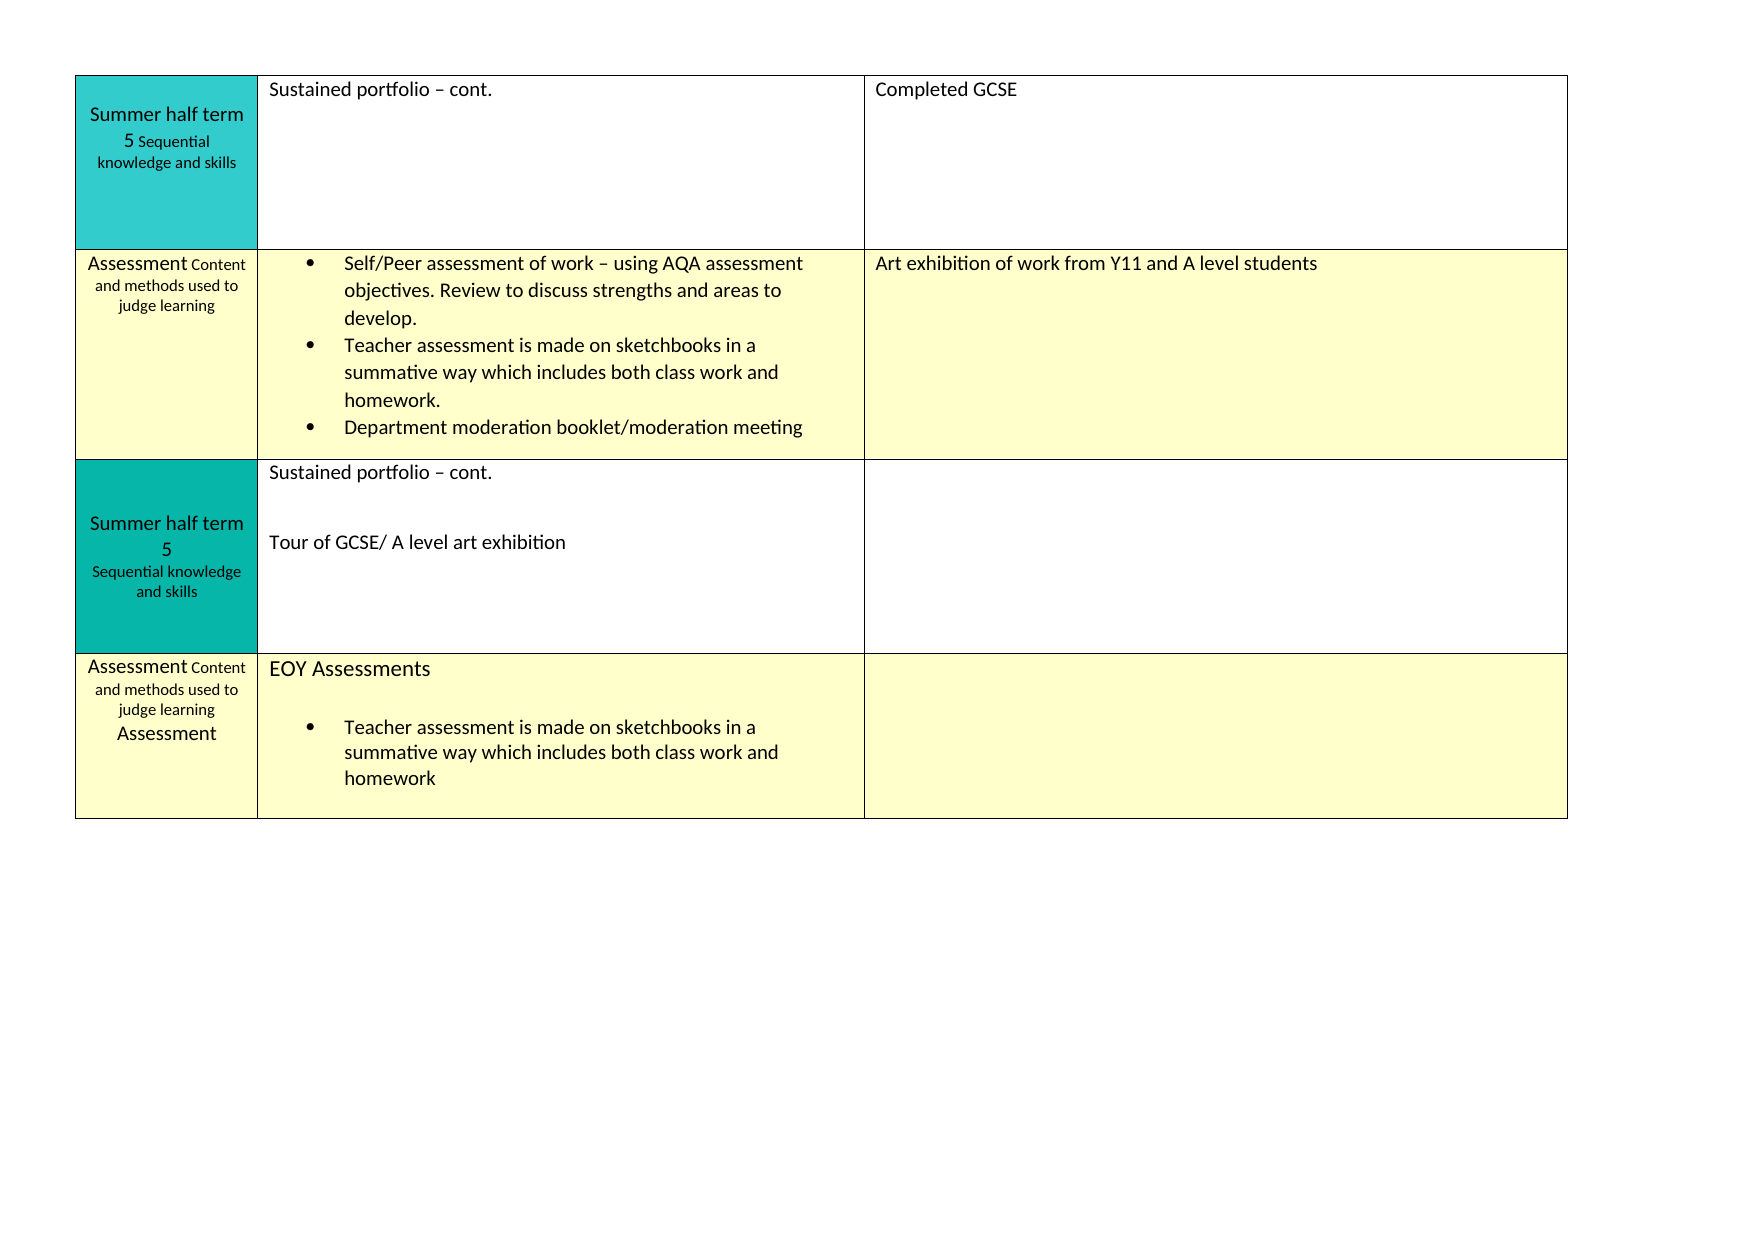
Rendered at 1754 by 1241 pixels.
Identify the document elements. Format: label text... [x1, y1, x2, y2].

table_cell [865, 654, 1567, 818]
table_cell Summer half term 5 Sequential knowledge and skills [76, 76, 257, 249]
table_cell Art exhibition of work from Y11 and A level students [865, 250, 1567, 458]
table_cell EOY Assessments Teacher assessment is made on sketchbooks in a summative way which includes both class work and homework [258, 654, 864, 818]
table_cell Sustained portfolio – cont. [258, 76, 864, 249]
table_cell Sustained portfolio – cont. Tour of GCSE/ A level art exhibition [258, 460, 864, 653]
table_cell Self/Peer assessment of work – using AQA assessment objectives. Review to discuss strengths and areas to develop. Teacher assessment is made on sketchbooks in a summative way which includes both class work and homework. Department moderation booklet/moderation meeting [258, 250, 864, 458]
table_cell Assessment Content and methods used to judge learning Assessment [76, 654, 257, 818]
table_cell Summer half term 5 Sequential knowledge and skills [76, 460, 257, 653]
table_cell [865, 460, 1567, 653]
table_cell Completed GCSE [865, 76, 1567, 249]
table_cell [76, 250, 257, 458]
